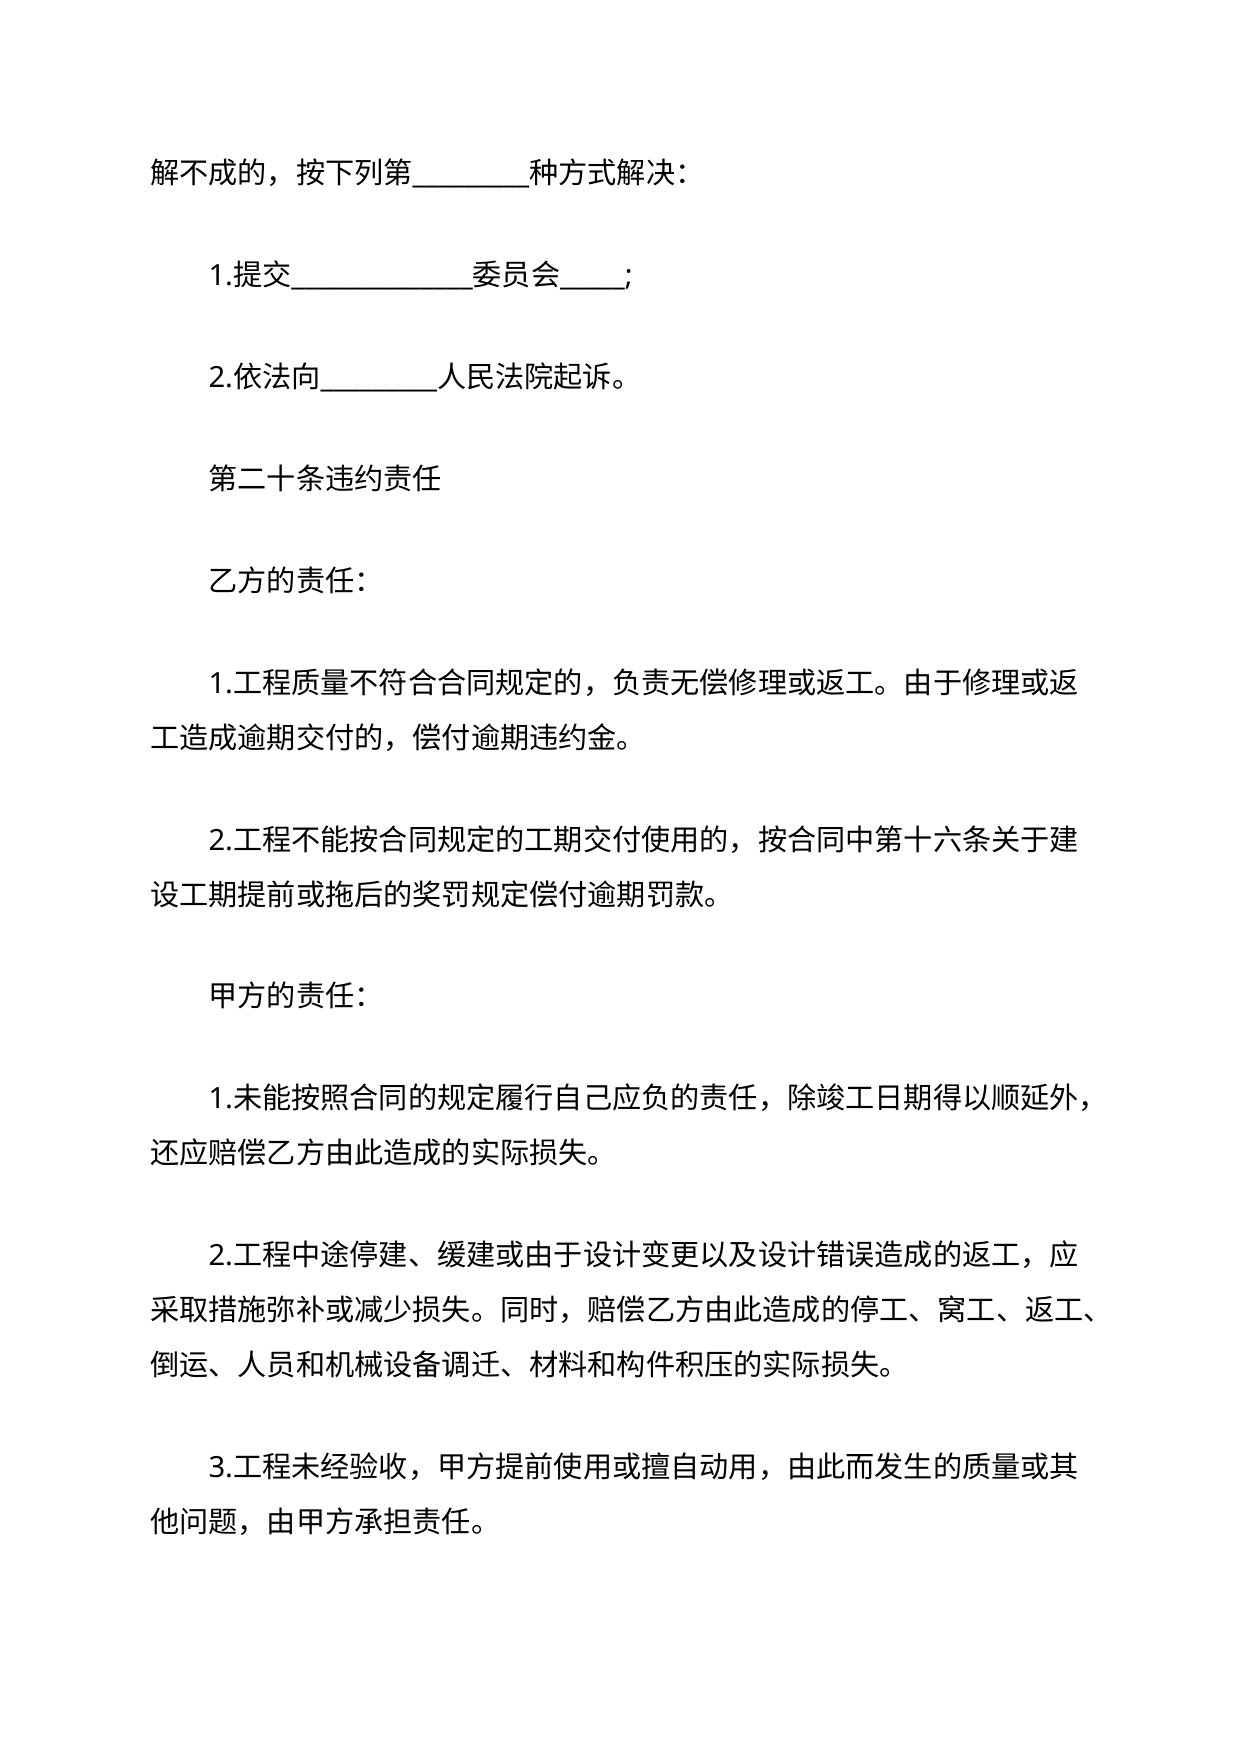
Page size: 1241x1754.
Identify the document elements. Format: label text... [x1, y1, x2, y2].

text 甲方的责任： [150, 973, 1090, 1015]
text 乙方的责任： [150, 558, 1090, 600]
text 2.依法向_________人民法院起诉。 [150, 354, 1090, 396]
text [150, 150, 1090, 192]
text 3.工程未经验收，甲方提前使用或擅自动用，由此而发生的质量或其他问题，由甲方承担责任。 [150, 1443, 1090, 1541]
text 1.提交______________委员会_____; [150, 252, 1090, 294]
text 2.工程不能按合同规定的工期交付使用的，按合同中第十六条关于建设工期提前或拖后的奖罚规定偿付逾期罚款。 [150, 816, 1090, 913]
text 第二十条违约责任 [150, 456, 1090, 498]
text 2.工程中途停建、缓建或由于设计变更以及设计错误造成的返工，应采取措施弥补或减少损失。同时，赔偿乙方由此造成的停工、窝工、返工、倒运、人员和机械设备调迁、材料和构件积压的实际损失。 [150, 1232, 1090, 1384]
text 1.工程质量不符合合同规定的，负责无偿修理或返工。由于修理或返工造成逾期交付的，偿付逾期违约金。 [150, 659, 1090, 757]
text 1.未能按照合同的规定履行自己应负的责任，除竣工日期得以顺延外，还应赔偿乙方由此造成的实际损失。 [150, 1075, 1090, 1172]
